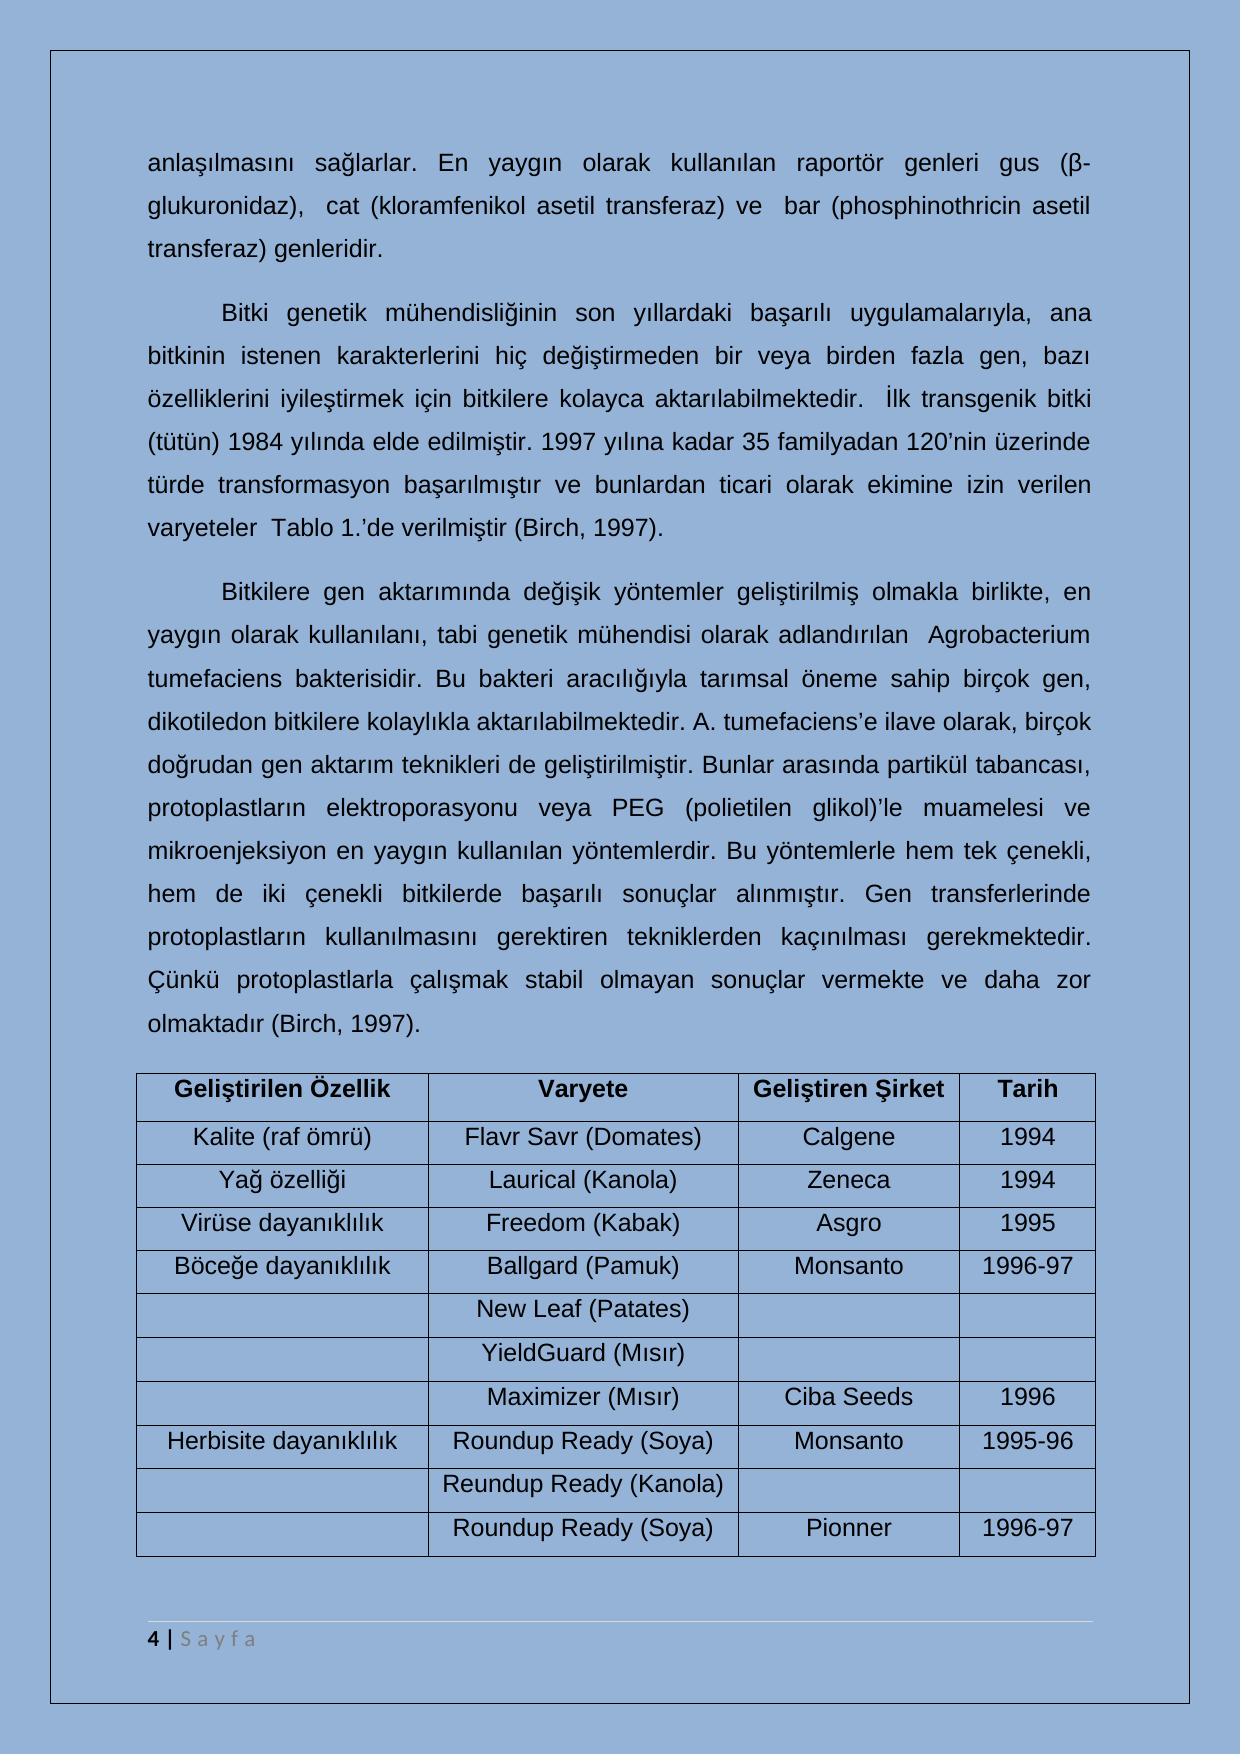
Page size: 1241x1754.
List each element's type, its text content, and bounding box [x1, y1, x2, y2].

text Bitki genetik mühendisliğinin son yıllardaki başarılı uygulamalarıyla, ana bitkinin istenen karakterlerini hiç değiştirmeden bir veya birden fazla gen, bazı özelliklerini iyileştirmek için bitkilere kolayca aktarılabilmektedir. İlk transgenik bitki (tütün) 1984 yılında elde edilmiştir. 1997 yılına kadar 35 familyadan 120’nin üzerinde türde transformasyon başarılmıştır ve bunlardan ticari olarak ekimine izin verilen varyeteler Tablo 1.’de verilmiştir (Birch, 1997). [147, 298, 1093, 542]
table_cell 1996-97 [960, 1251, 1095, 1293]
table_header Geliştirilen Özellik [137, 1074, 428, 1121]
text Bitkilere gen aktarımında değişik yöntemler geliştirilmiş olmakla birlikte, en yaygın olarak kullanılanı, tabi genetik mühendisi olarak adlandırılan Agrobacterium tumefaciens bakterisidir. Bu bakteri aracılığıyla tarımsal öneme sahip birçok gen, dikotiledon bitkilere kolaylıkla aktarılabilmektedir. A. tumefaciens’e ilave olarak, birçok doğrudan gen aktarım teknikleri de geliştirilmiştir. Bunlar arasında partikül tabancası, protoplastların elektroporasyonu veya PEG (polietilen glikol)’le muamelesi ve mikroenjeksiyon en yaygın kullanılan yöntemlerdir. Bu yöntemlerle hem tek çenekli, hem de iki çenekli bitkilerde başarılı sonuçlar alınmıştır. Gen transferlerinde protoplastların kullanılmasını gerektiren tekniklerden kaçınılması gerekmektedir. Çünkü protoplastlarla çalışmak stabil olmayan sonuçlar vermekte ve daha zor olmaktadır (Birch, 1997). [147, 577, 1093, 1037]
table_cell 1996-97 [960, 1513, 1095, 1556]
table_cell [739, 1338, 959, 1381]
table_cell Kalite (raf ömrü) [137, 1122, 428, 1164]
table_cell Flavr Savr (Domates) [429, 1122, 738, 1164]
table_cell [137, 1382, 428, 1425]
table_cell Herbisite dayanıklılık [137, 1426, 428, 1468]
table_cell Roundup Ready (Soya) [429, 1426, 738, 1468]
table_cell [960, 1469, 1095, 1512]
table_cell [739, 1294, 959, 1337]
table_cell Ciba Seeds [739, 1382, 959, 1425]
table_cell Ballgard (Pamuk) [429, 1251, 738, 1293]
table_cell Reundup Ready (Kanola) [429, 1469, 738, 1512]
table_cell 1994 [960, 1122, 1095, 1164]
table_cell New Leaf (Patates) [429, 1294, 738, 1337]
table_header Varyete [429, 1074, 738, 1121]
table_cell Pionner [739, 1513, 959, 1556]
table_cell Yağ özelliği [137, 1165, 428, 1207]
table_cell Maximizer (Mısır) [429, 1382, 738, 1425]
table_cell [739, 1469, 959, 1512]
table_cell [137, 1294, 428, 1337]
table_cell Roundup Ready (Soya) [429, 1513, 738, 1556]
table_cell 1996 [960, 1382, 1095, 1425]
table_header Tarih [960, 1074, 1095, 1121]
table_cell 1995 [960, 1208, 1095, 1250]
table_cell Freedom (Kabak) [429, 1208, 738, 1250]
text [147, 147, 1093, 262]
table_header Geliştiren Şirket [739, 1074, 959, 1121]
table_cell [137, 1513, 428, 1556]
table_cell 1994 [960, 1165, 1095, 1207]
table_cell Böceğe dayanıklılık [137, 1251, 428, 1293]
table_cell Laurical (Kanola) [429, 1165, 738, 1207]
table_cell [137, 1338, 428, 1381]
table_cell YieldGuard (Mısır) [429, 1338, 738, 1381]
table_cell [137, 1469, 428, 1512]
table_cell 1995-96 [960, 1426, 1095, 1468]
table_cell Zeneca [739, 1165, 959, 1207]
table_cell [960, 1294, 1095, 1337]
table_cell Asgro [739, 1208, 959, 1250]
table_cell Monsanto [739, 1251, 959, 1293]
table_cell Calgene [739, 1122, 959, 1164]
table_cell [960, 1338, 1095, 1381]
table_cell Monsanto [739, 1426, 959, 1468]
table_cell Virüse dayanıklılık [137, 1208, 428, 1250]
